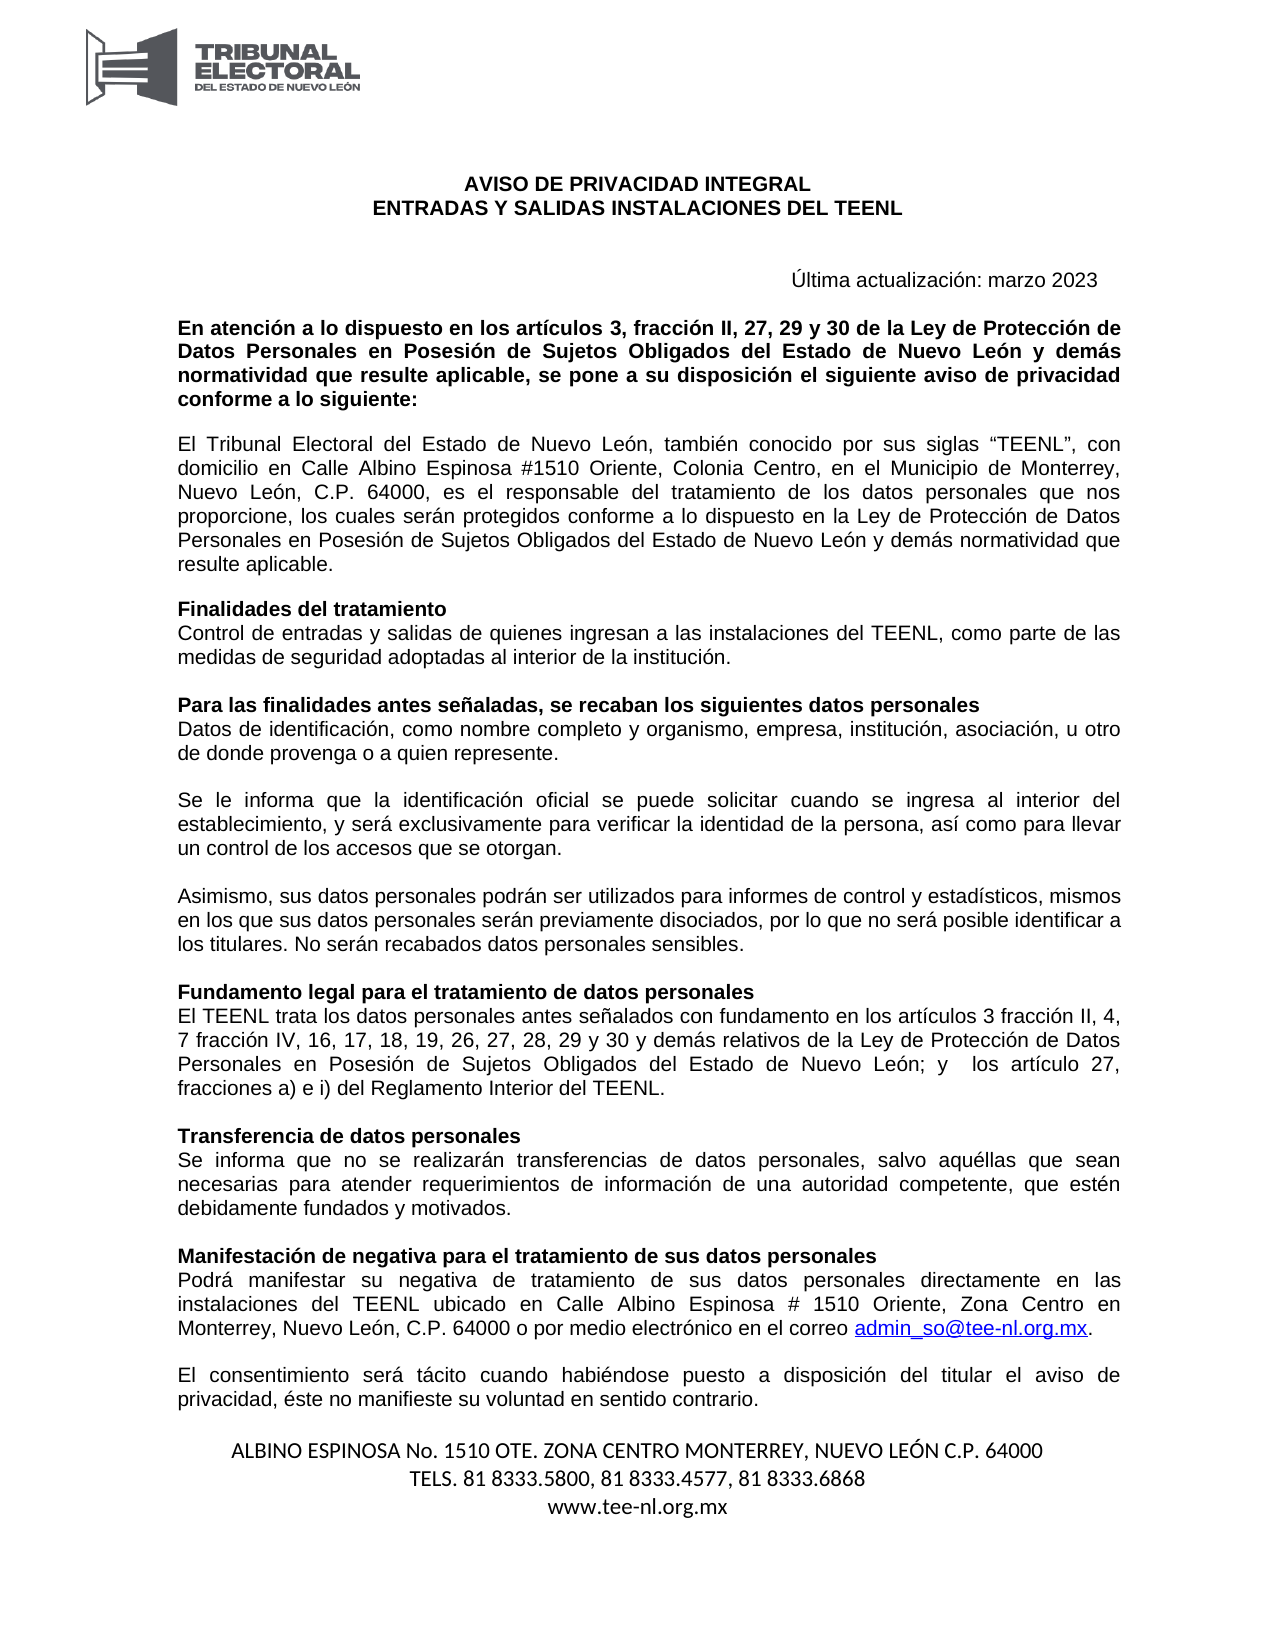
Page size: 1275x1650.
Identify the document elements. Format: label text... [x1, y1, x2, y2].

text El consentimiento será tácito cuando habiéndose puesto a disposición del titular el aviso de privacidad, éste no manifieste su voluntad en sentido contrario. [177, 1363, 1122, 1411]
text Fundamento legal para el tratamiento de datos personales [177, 980, 1122, 1004]
text Control de entradas y salidas de quienes ingresan a las instalaciones del TEENL, como parte de las medidas de seguridad adoptadas al interior de la institución. [177, 621, 1122, 668]
text Se informa que no se realizarán transferencias de datos personales, salvo aquéllas que sean necesarias para atender requerimientos de información de una autoridad competente, que estén debidamente fundados y motivados. [177, 1148, 1122, 1219]
text En atención a lo dispuesto en los artículos 3, fracción II, 27, 29 y 30 de la Ley de Protección de Datos Personales en Posesión de Sujetos Obligados del Estado de Nuevo León y demás normatividad que resulte aplicable, se pone a su disposición el siguiente aviso de privacidad conforme a lo siguiente: [177, 315, 1122, 411]
text Datos de identificación, como nombre completo y organismo, empresa, institución, asociación, u otro de donde provenga o a quien represente. [177, 716, 1122, 764]
text El Tribunal Electoral del Estado de Nuevo León, también conocido por sus siglas “TEENL”, con domicilio en Calle Albino Espinosa #1510 Oriente, Colonia Centro, en el Municipio de Monterrey, Nuevo León, C.P. 64000, es el responsable del tratamiento de los datos personales que nos proporcione, los cuales serán protegidos conforme a lo dispuesto en la Ley de Protección de Datos Personales en Posesión de Sujetos Obligados del Estado de Nuevo León y demás normatividad que resulte aplicable. [177, 432, 1122, 576]
text Manifestación de negativa para el tratamiento de sus datos personales [177, 1243, 1122, 1267]
text Se le informa que la identificación oficial se puede solicitar cuando se ingresa al interior del establecimiento, y será exclusivamente para verificar la identidad de la persona, así como para llevar un control de los accesos que se otorgan. [177, 788, 1122, 860]
text Última actualización: marzo 2023 [177, 267, 1098, 291]
text Asimismo, sus datos personales podrán ser utilizados para informes de control y estadísticos, mismos en los que sus datos personales serán previamente disociados, por lo que no será posible identificar a los titulares. No serán recabados datos personales sensibles. [177, 884, 1122, 956]
text AVISO DE PRIVACIDAD INTEGRAL [177, 172, 1098, 196]
text ENTRADAS Y SALIDAS INSTALACIONES DEL TEENL [177, 196, 1098, 219]
text El TEENL trata los datos personales antes señalados con fundamento en los artículos 3 fracción II, 4, 7 fracción IV, 16, 17, 18, 19, 26, 27, 28, 29 y 30 y demás relativos de la Ley de Protección de Datos Personales en Posesión de Sujetos Obligados del Estado de Nuevo León; y los artículo 27, fracciones a) e i) del Reglamento Interior del TEENL. [177, 1004, 1122, 1100]
text Finalidades del tratamiento [177, 597, 1122, 621]
text Transferencia de datos personales [103, 1124, 1122, 1148]
text Podrá manifestar su negativa de tratamiento de sus datos personales directamente en las instalaciones del TEENL ubicado en Calle Albino Espinosa # 1510 Oriente, Zona Centro en Monterrey, Nuevo León, C.P. 64000 o por medio electrónico en el correo admin_so@tee-nl.org.mx. [177, 1267, 1122, 1339]
picture [86, 28, 360, 106]
text Para las finalidades antes señaladas, se recaban los siguientes datos personales [103, 692, 1122, 716]
